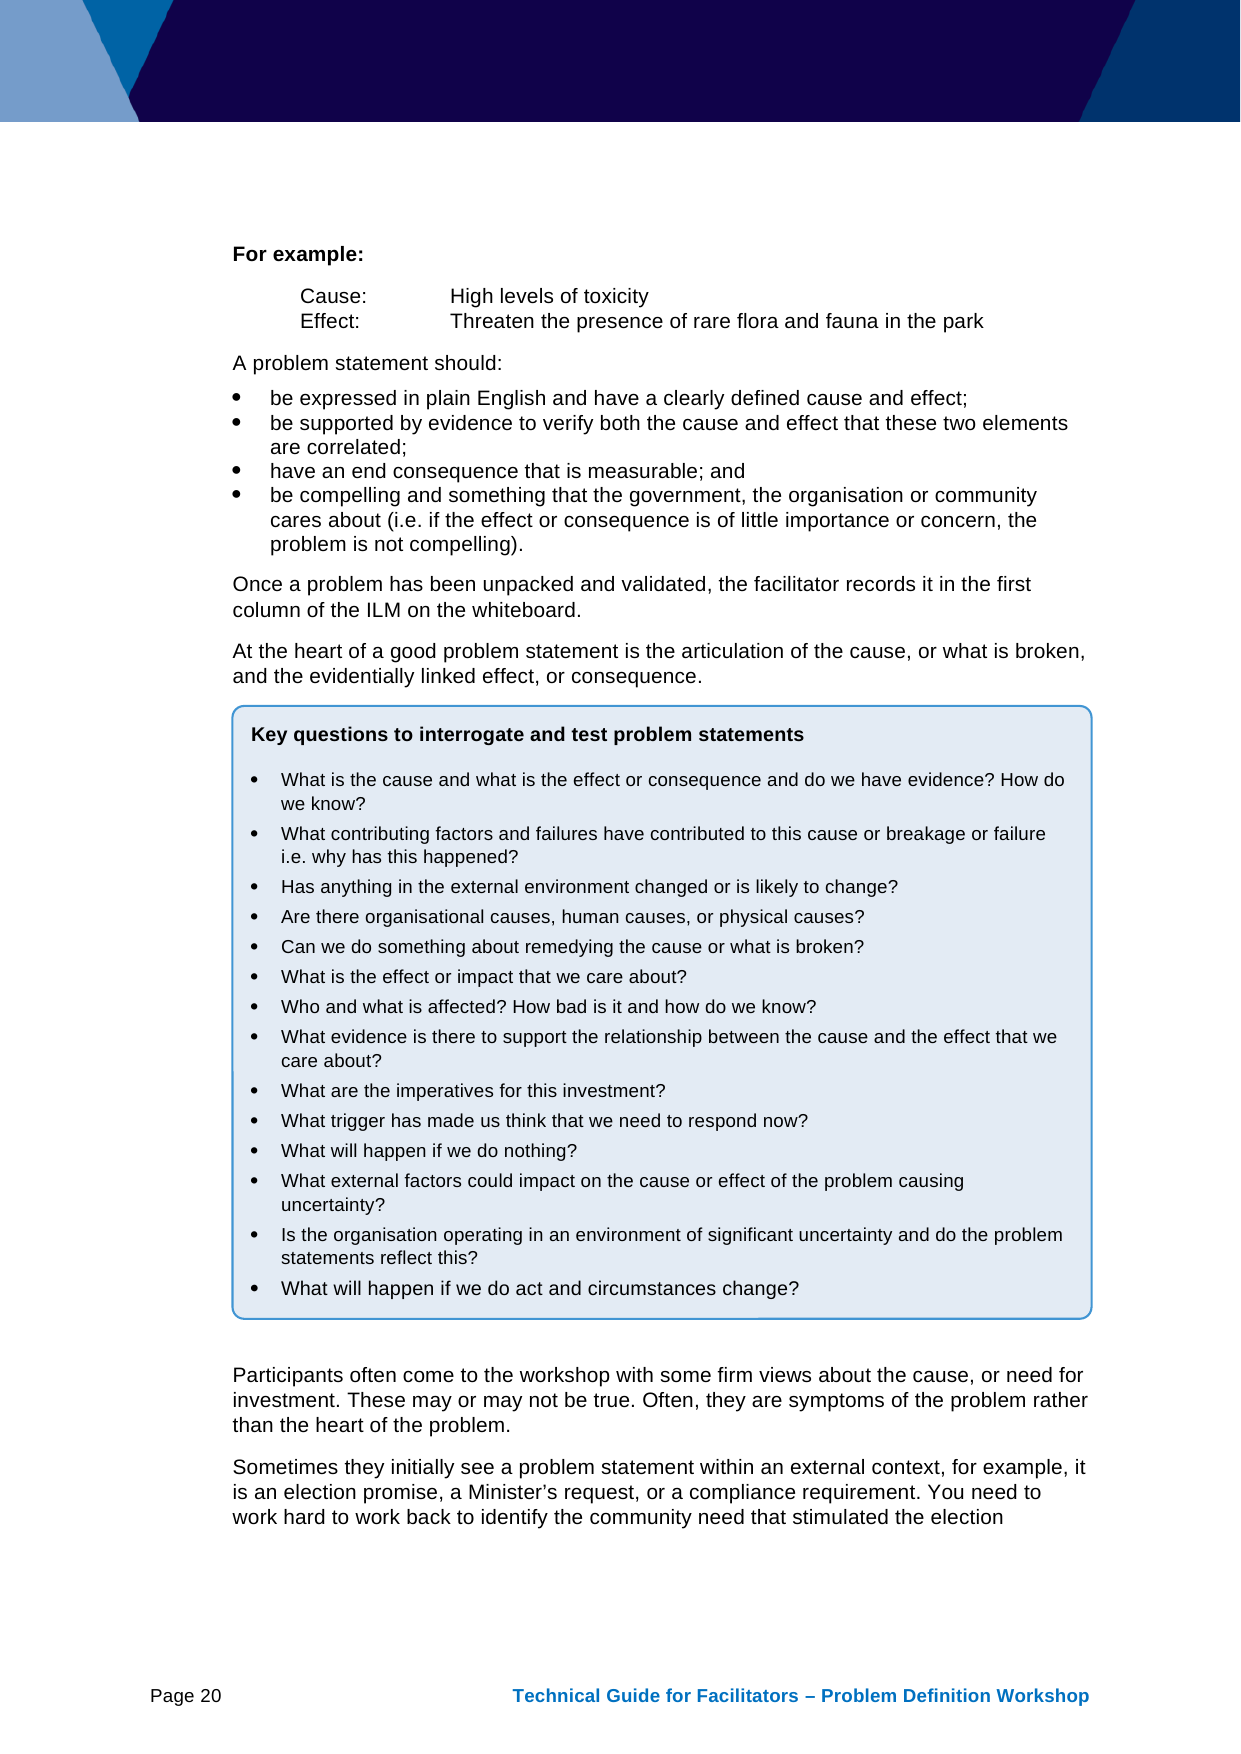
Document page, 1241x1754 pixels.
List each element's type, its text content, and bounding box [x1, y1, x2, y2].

text For example: [232, 242, 1090, 266]
text be expressed in plain English and have a clearly defined cause and effect; [232, 386, 1090, 410]
text A problem statement should: [232, 350, 1090, 374]
text At the heart of a good problem statement is the articulation of the cause, or what is broken, and the evidentially linked effect, or consequence. [232, 639, 1090, 688]
text be compelling and something that the government, the organisation or community cares about (i.e. if the effect or consequence is of little importance or concern, the problem is not compelling). [232, 483, 1090, 556]
text have an end consequence that is measurable; and [232, 459, 1090, 483]
text Once a problem has been unpacked and validated, the facilitator records it in the first column of the ILM on the whiteboard. [232, 572, 1090, 621]
picture [0, 0, 1241, 122]
text be supported by evidence to verify both the cause and effect that these two elements are correlated; [232, 410, 1090, 459]
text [232, 1454, 1090, 1529]
text Cause: High levels of toxicity Effect: Threaten the presence of rare flora and fauna in the park [300, 283, 1090, 332]
text Participants often come to the workshop with some firm views about the cause, or need for investment. These may or may not be true. Often, they are symptoms of the problem rather than the heart of the problem. [232, 1362, 1090, 1437]
